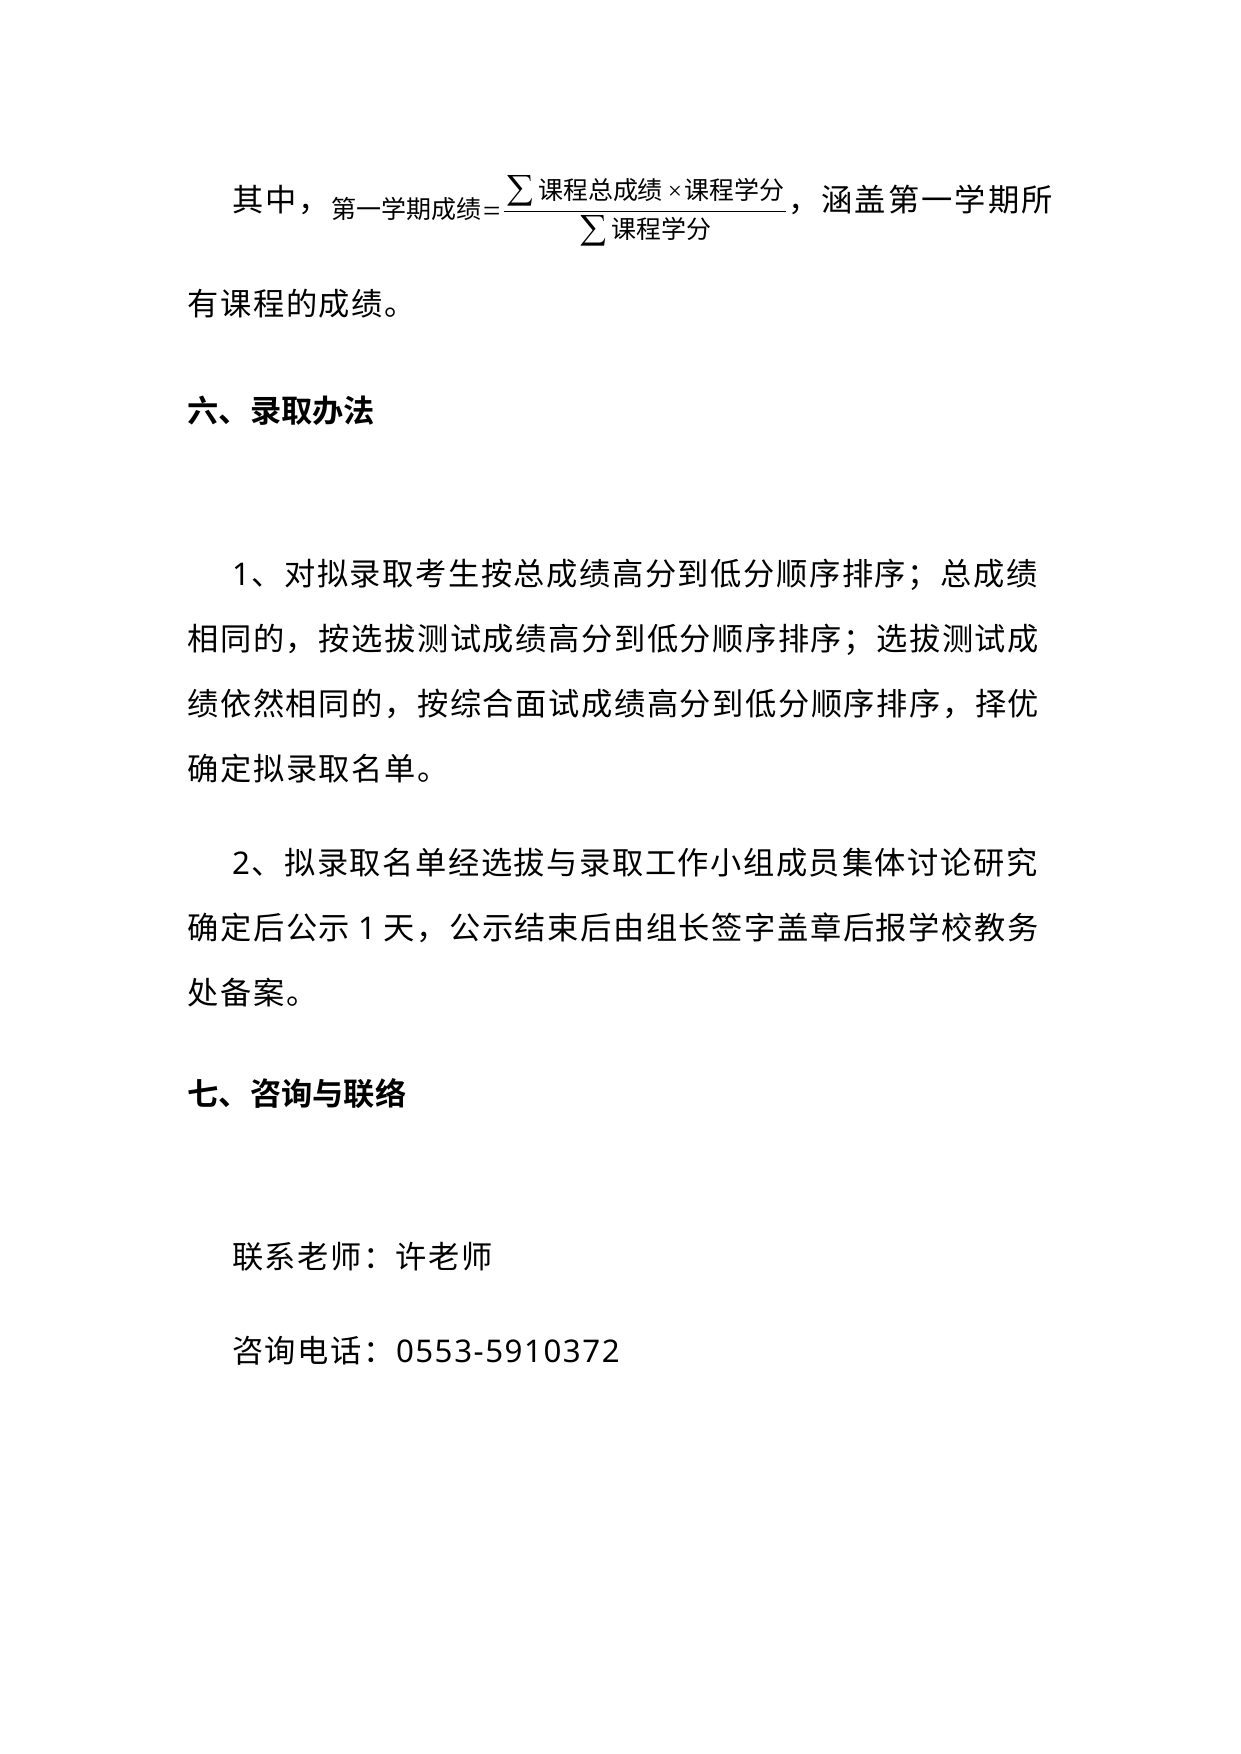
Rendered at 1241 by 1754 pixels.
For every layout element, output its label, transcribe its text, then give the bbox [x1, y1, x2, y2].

text 2、拟录取名单经选拔与录取工作小组成员集体讨论研究确定后公示1天，公示结束后由组长签字盖章后报学校教务处备案。 [187, 828, 1053, 1023]
text 1、对拟录取考生按总成绩高分到低分顺序排序；总成绩相同的，按选拔测试成绩高分到低分顺序排序；选拔测试成绩依然相同的，按综合面试成绩高分到低分顺序排序，择优确定拟录取名单。 [187, 539, 1053, 799]
text 咨询电话：0553-5910372 [187, 1316, 1053, 1381]
subtitle 七、咨询与联络 [187, 1059, 1053, 1124]
subtitle 六、录取办法 [187, 376, 1053, 441]
text 联系老师：许老师 [187, 1222, 1053, 1287]
text 其中，，涵盖第一学期所有课程的成绩。 [187, 162, 1053, 334]
